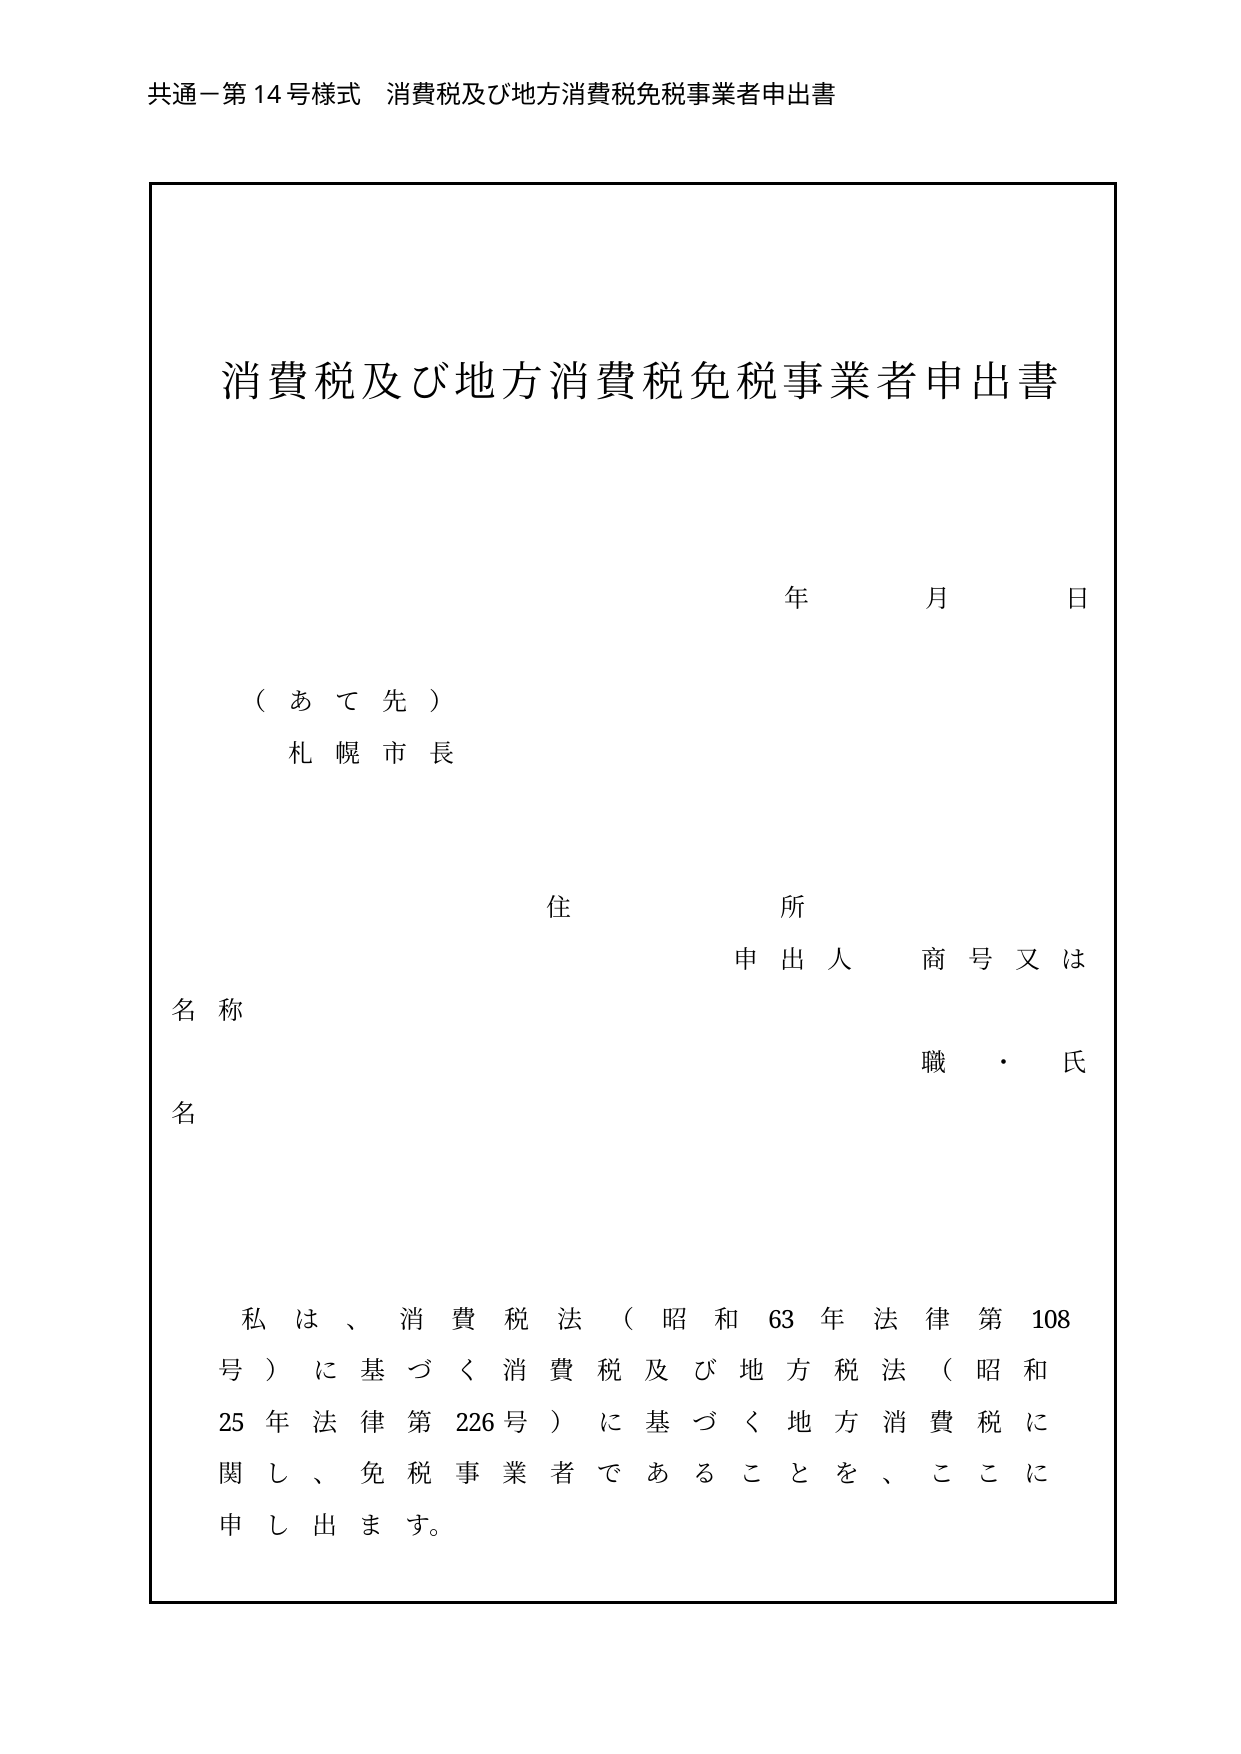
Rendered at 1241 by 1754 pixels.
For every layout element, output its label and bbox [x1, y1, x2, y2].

table_header [152, 185, 1114, 1601]
